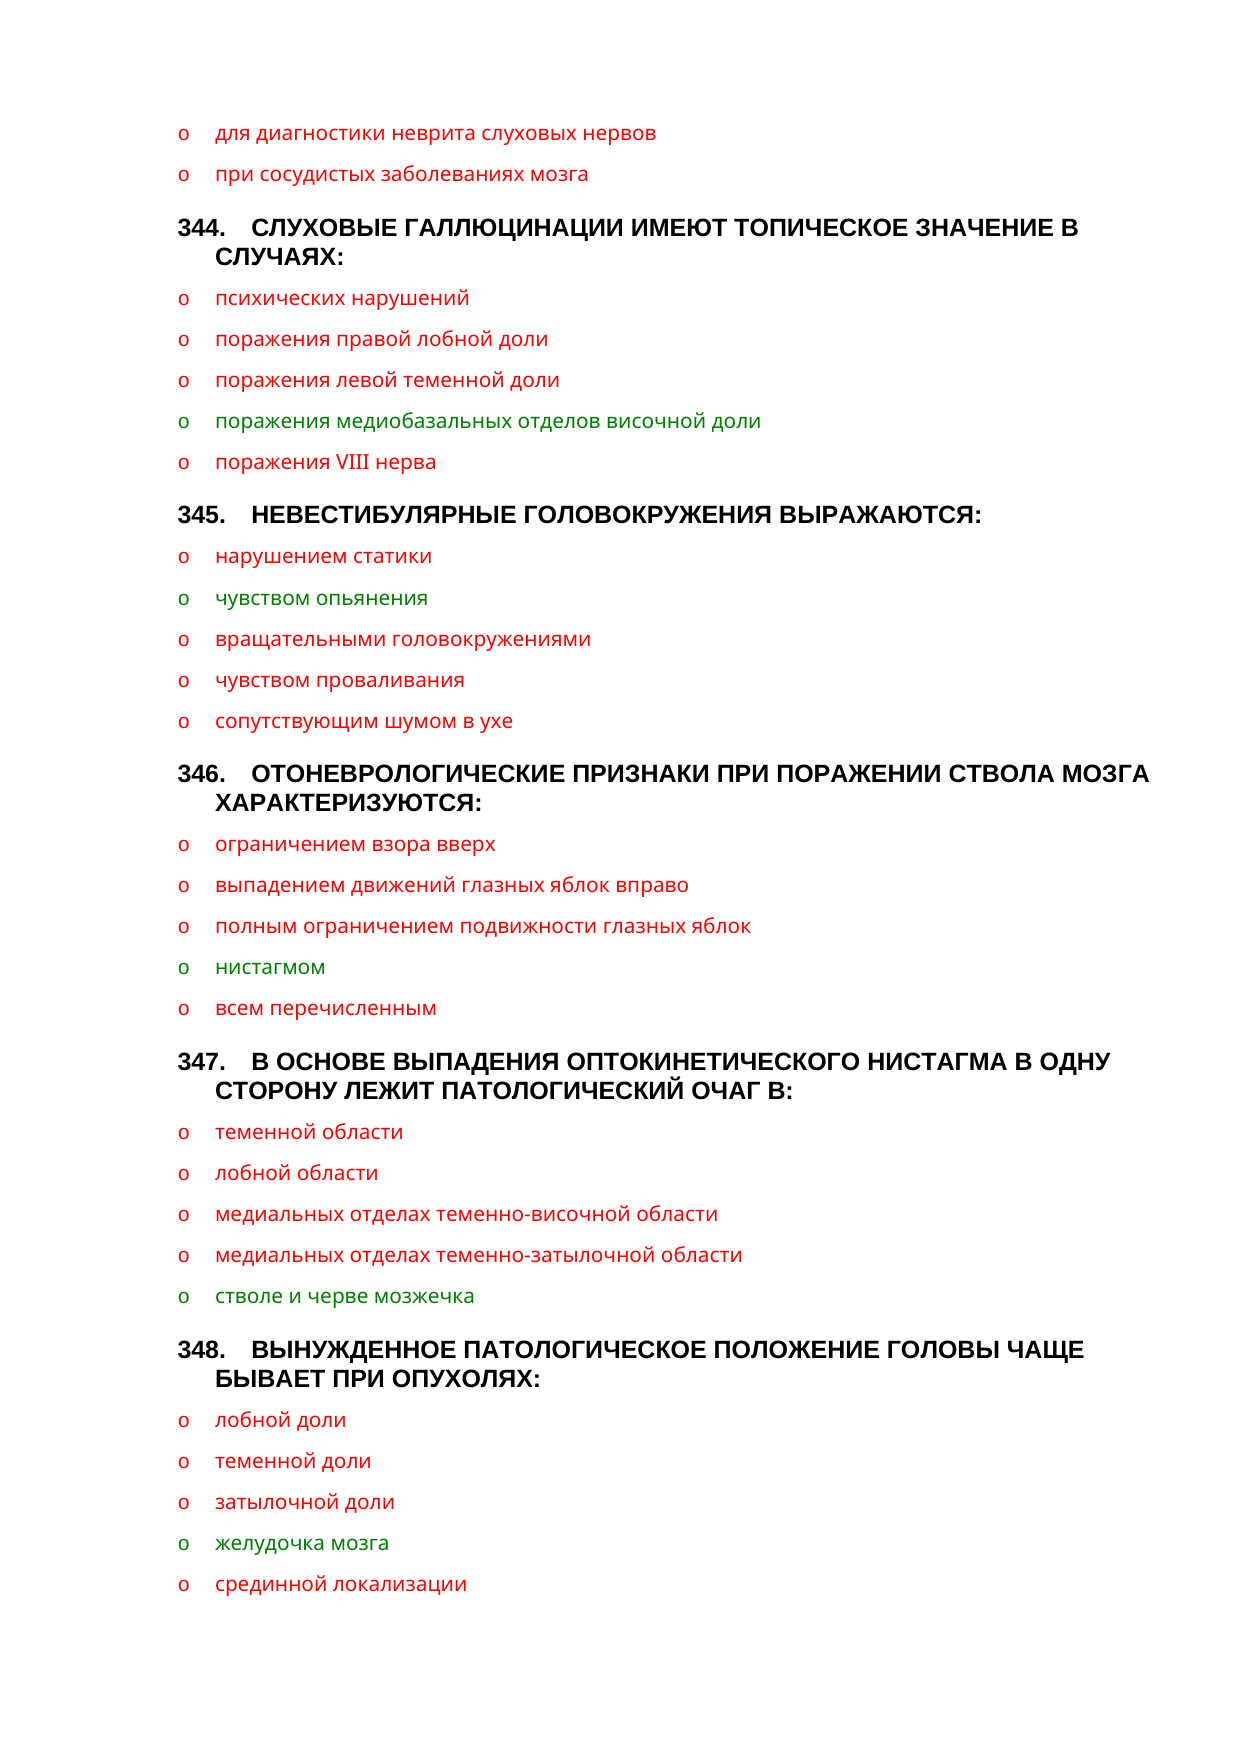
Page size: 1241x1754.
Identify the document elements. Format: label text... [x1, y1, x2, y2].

text лобной области [177, 1158, 1152, 1187]
text всем перечисленным [177, 993, 1152, 1022]
text ВЫНУЖДЕННОЕ ПАТОЛОГИЧЕСКОЕ ПОЛОЖЕНИЕ ГОЛОВЫ ЧАЩЕ БЫВАЕТ ПРИ ОПУХОЛЯХ: [177, 1335, 1152, 1392]
text полным ограничением подвижности глазных яблок [177, 911, 1152, 940]
text медиальных отделах теменно-затылочной области [177, 1240, 1152, 1269]
text нистагмом [177, 952, 1152, 981]
text вращательными головокружениями [177, 624, 1152, 652]
text медиальных отделах теменно-височной области [177, 1199, 1152, 1228]
text поражения VIII нерва [177, 447, 1152, 475]
text стволе и черве мозжечка [177, 1281, 1152, 1310]
text поражения правой лобной доли [177, 324, 1152, 352]
text В ОСНОВЕ ВЫПАДЕНИЯ ОПТОКИНЕТИЧЕСКОГО НИСТАГМА В ОДНУ СТОРОНУ ЛЕЖИТ ПАТОЛОГИЧЕСКИЙ ОЧАГ В: [177, 1047, 1152, 1104]
text желудочка мозга [177, 1528, 1152, 1556]
text теменной доли [177, 1446, 1152, 1474]
text СЛУХОВЫЕ ГАЛЛЮЦИНАЦИИ ИМЕЮТ ТОПИЧЕСКОЕ ЗНАЧЕНИЕ В СЛУЧАЯХ: [177, 213, 1152, 270]
text поражения левой теменной доли [177, 365, 1152, 393]
text чувством опьянения [177, 583, 1152, 611]
text сопутствующим шумом в ухе [177, 706, 1152, 734]
text затылочной доли [177, 1487, 1152, 1515]
text поражения медиобазальных отделов височной доли [177, 406, 1152, 434]
text срединной локализации [177, 1569, 1152, 1597]
text теменной области [177, 1117, 1152, 1146]
text ограничением взора вверх [177, 829, 1152, 858]
text психических нарушений [177, 283, 1152, 311]
text при сосудистых заболеваниях мозга [177, 159, 1152, 188]
text лобной доли [177, 1405, 1152, 1433]
text ОТОНЕВРОЛОГИЧЕСКИЕ ПРИЗНАКИ ПРИ ПОРАЖЕНИИ СТВОЛА МОЗГА ХАРАКТЕРИЗУЮТСЯ: [177, 759, 1152, 817]
text НЕВЕСТИБУЛЯРНЫЕ ГОЛОВОКРУЖЕНИЯ ВЫРАЖАЮТСЯ: [177, 500, 1152, 529]
text нарушением статики [177, 542, 1152, 570]
text чувством проваливания [177, 665, 1152, 693]
text выпадением движений глазных яблок вправо [177, 870, 1152, 899]
text для диагностики неврита слуховых нервов [177, 118, 1152, 147]
